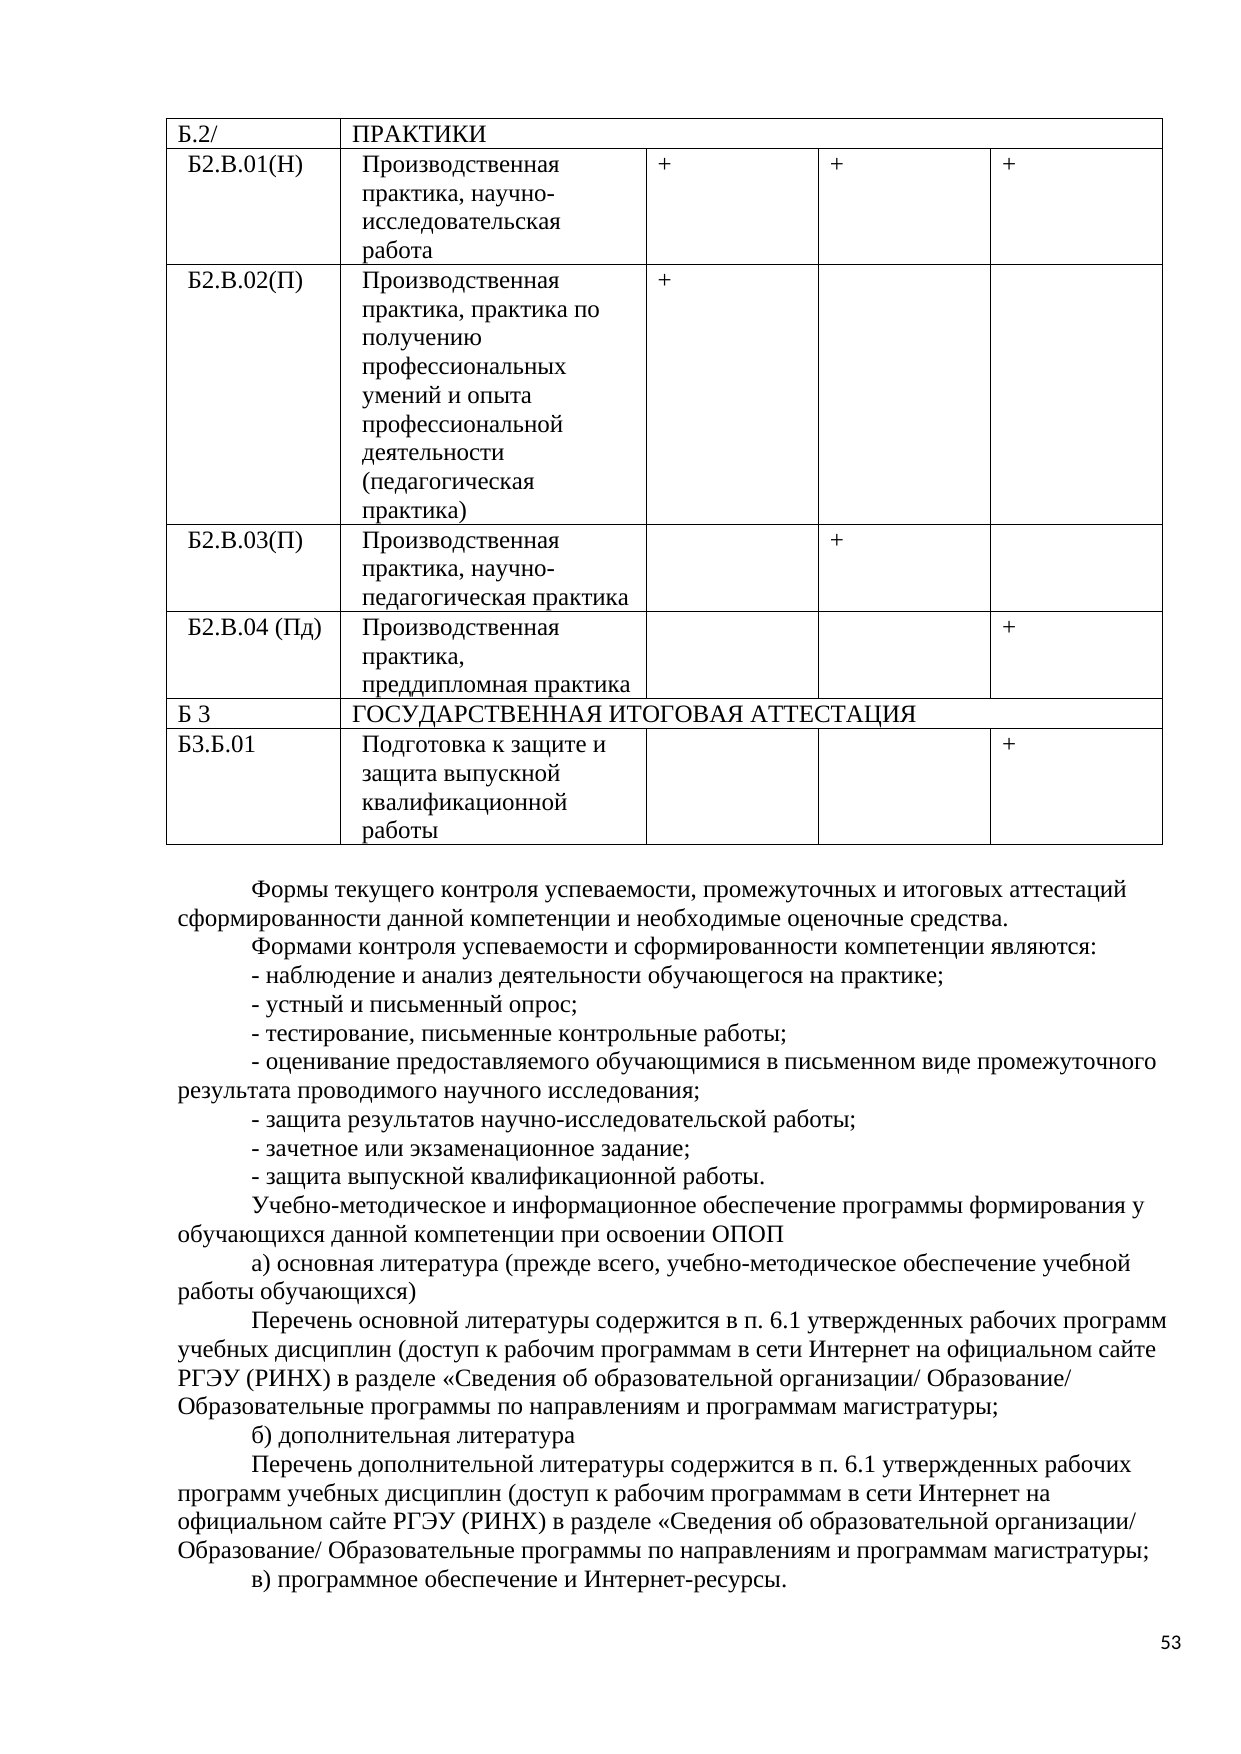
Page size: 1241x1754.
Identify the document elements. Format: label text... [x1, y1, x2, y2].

text в) программное обеспечение и Интернет-ресурсы. [177, 1564, 1181, 1593]
text а) основная литература (прежде всего, учебно-методическое обеспечение учебной работы обучающихся) [177, 1248, 1181, 1305]
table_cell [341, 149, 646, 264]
text - защита результатов научно-исследовательской работы; [177, 1104, 1181, 1133]
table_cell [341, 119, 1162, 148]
text - защита выпускной квалификационной работы. [177, 1161, 1181, 1190]
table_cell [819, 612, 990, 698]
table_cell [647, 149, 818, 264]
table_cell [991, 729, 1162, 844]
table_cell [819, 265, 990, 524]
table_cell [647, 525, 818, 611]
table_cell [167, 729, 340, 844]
text - устный и письменный опрос; [177, 989, 1181, 1018]
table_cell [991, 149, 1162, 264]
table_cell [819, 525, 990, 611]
text Формами контроля успеваемости и сформированности компетенции являются: [177, 931, 1181, 960]
text - оценивание предоставляемого обучающимися в письменном виде промежуточного результата проводимого научного исследования; [177, 1046, 1181, 1104]
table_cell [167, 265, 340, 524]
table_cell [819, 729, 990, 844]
text б) дополнительная литература [177, 1420, 1181, 1449]
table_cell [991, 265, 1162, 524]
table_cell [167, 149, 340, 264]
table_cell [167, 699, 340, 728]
text Формы текущего контроля успеваемости, промежуточных и итоговых аттестаций сформированности данной компетенции и необходимые оценочные средства. [177, 874, 1181, 931]
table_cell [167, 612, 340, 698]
text - зачетное или экзаменационное задание; [177, 1133, 1181, 1161]
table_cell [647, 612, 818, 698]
text - тестирование, письменные контрольные работы; [177, 1018, 1181, 1046]
text Перечень дополнительной литературы содержится в п. 6.1 утвержденных рабочих программ учебных дисциплин (доступ к рабочим программам в сети Интернет на официальном сайте РГЭУ (РИНХ) в разделе «Сведения об образовательной организации/ Образование/ Образовательные программы по направлениям и программам магистратуры; [177, 1449, 1181, 1564]
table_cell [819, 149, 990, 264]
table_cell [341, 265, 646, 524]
text - наблюдение и анализ деятельности обучающегося на практике; [177, 960, 1181, 989]
text Перечень основной литературы содержится в п. 6.1 утвержденных рабочих программ учебных дисциплин (доступ к рабочим программам в сети Интернет на официальном сайте РГЭУ (РИНХ) в разделе «Сведения об образовательной организации/ Образование/ Образовательные программы по направлениям и программам магистратуры; [177, 1305, 1181, 1420]
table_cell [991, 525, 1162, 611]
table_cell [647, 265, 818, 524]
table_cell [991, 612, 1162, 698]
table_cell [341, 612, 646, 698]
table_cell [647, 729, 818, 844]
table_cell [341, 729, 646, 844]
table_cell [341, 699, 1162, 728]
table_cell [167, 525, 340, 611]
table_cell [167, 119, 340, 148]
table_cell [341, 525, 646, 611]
text Учебно-методическое и информационное обеспечение программы формирования у обучающихся данной компетенции при освоении ОПОП [177, 1190, 1181, 1248]
